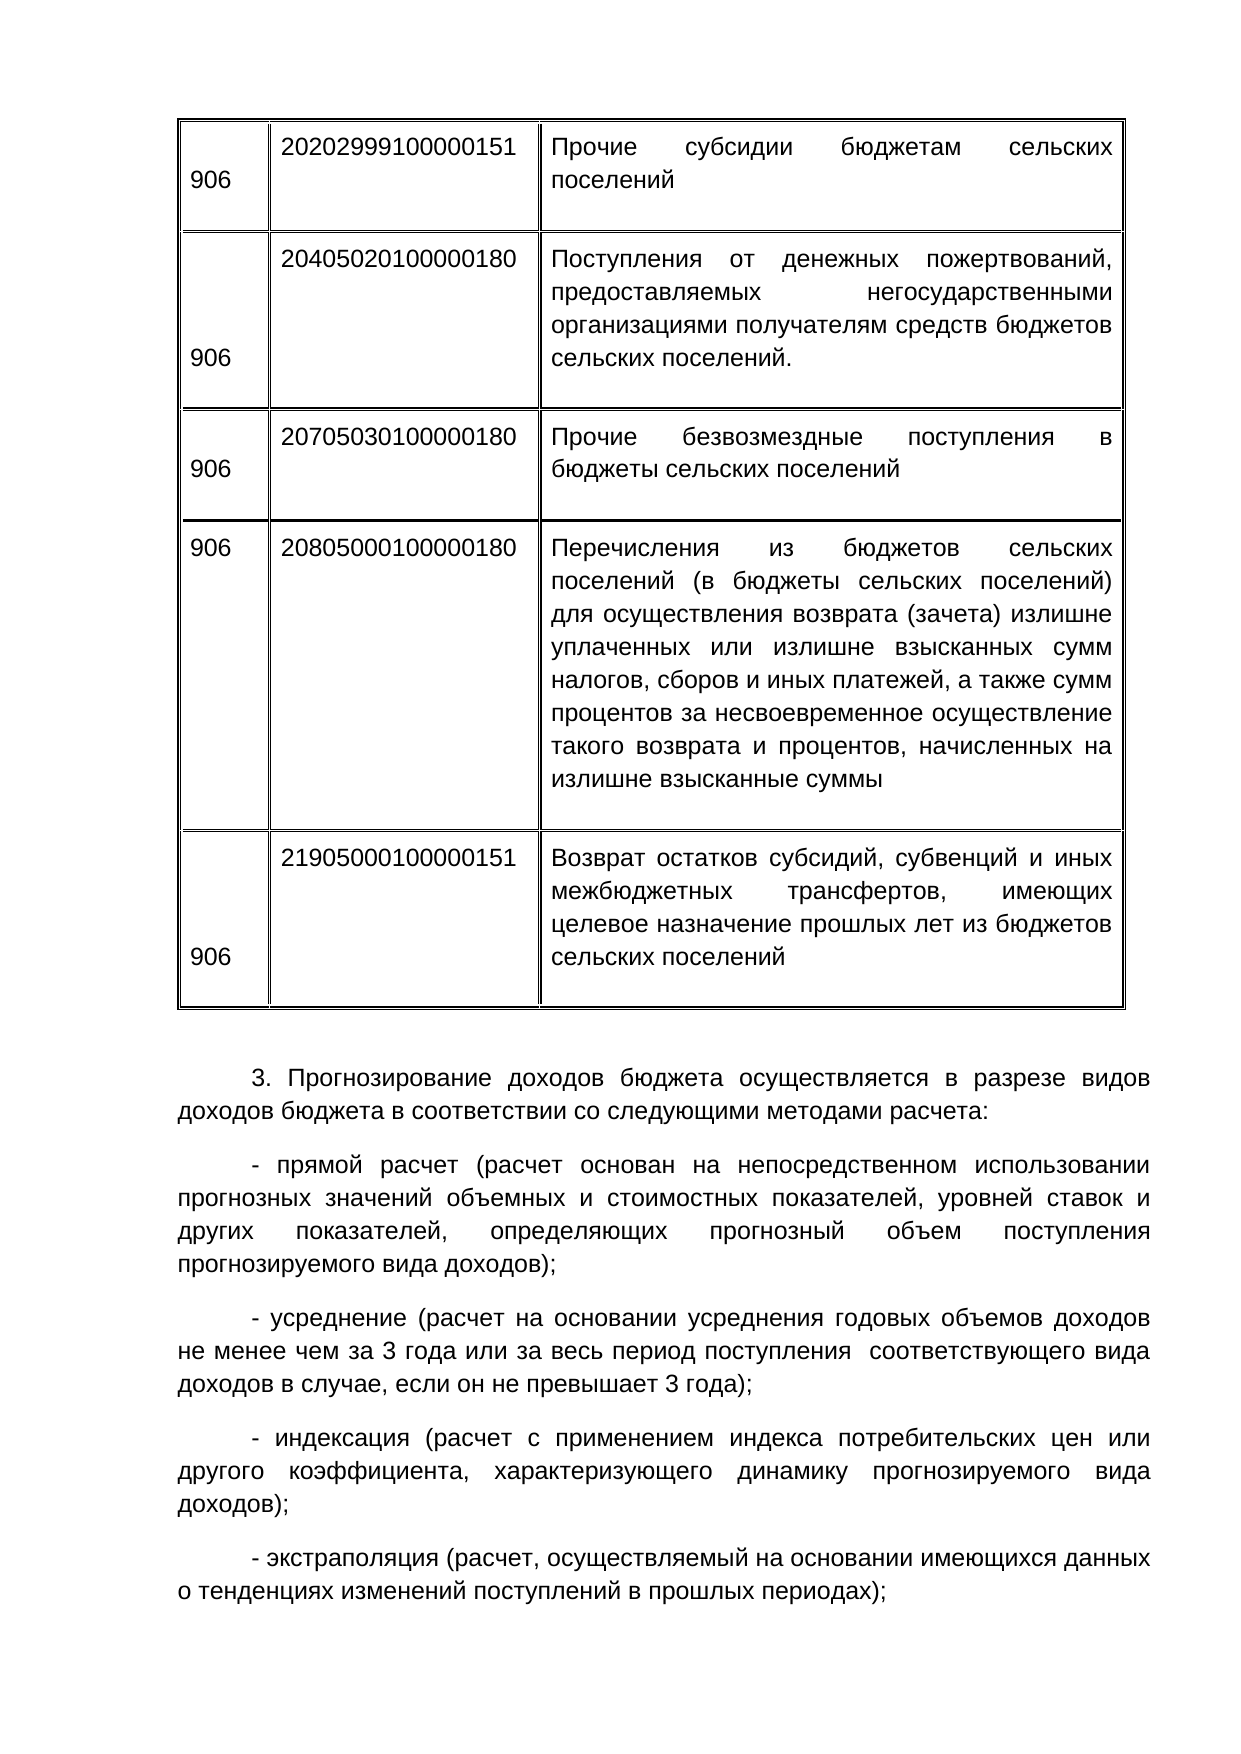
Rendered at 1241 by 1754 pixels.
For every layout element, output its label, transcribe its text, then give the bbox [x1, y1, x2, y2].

table_cell 21905000100000151 [270, 829, 540, 1006]
table_cell Прочие безвозмездные поступления в бюджеты сельских поселений [542, 407, 1123, 519]
table_cell Поступления от денежных пожертвований, предоставляемых негосударственными организациями получателям средств бюджетов сельских поселений. [540, 230, 1124, 407]
text - экстраполяция (расчет, осуществляемый на основании имеющихся данных о тенденциях изменений поступлений в прошлых периодах); [177, 1543, 1152, 1604]
text - прямой расчет (расчет основан на непосредственном использовании прогнозных значений объемных и стоимостных показателей, уровней ставок и других показателей, определяющих прогнозный объем поступления прогнозируемого вида доходов); [177, 1150, 1152, 1278]
table_cell 906 [181, 519, 268, 828]
table_cell 20405020100000180 [271, 233, 538, 407]
table_cell 906 [181, 122, 270, 230]
table_cell 906 [181, 407, 268, 519]
table_cell Возврат остатков субсидий, субвенций и иных межбюджетных трансфертов, имеющих целевое назначение прошлых лет из бюджетов сельских поселений [540, 829, 1123, 1006]
table_cell Перечисления из бюджетов сельских поселений (в бюджеты сельских поселений) для осуществления возврата (зачета) излишне уплаченных или излишне взысканных сумм налогов, сборов и иных платежей, а также сумм процентов за несвоевременное осуществление такого возврата и процентов, начисленных на излишне взысканные суммы [542, 519, 1122, 828]
table_cell Прочие субсидии бюджетам сельских поселений [540, 122, 1122, 230]
table_cell 906 [181, 829, 270, 1006]
text - индексация (расчет с применением индекса потребительских цен или другого коэффициента, характеризующего динамику прогнозируемого вида доходов); [177, 1423, 1152, 1518]
table_cell 20705030100000180 [271, 411, 538, 519]
table_cell 20202999100000151 [270, 120, 540, 230]
table_cell 906 [179, 230, 270, 407]
table_cell 20805000100000180 [271, 522, 538, 828]
text - усреднение (расчет на основании усреднения годовых объемов доходов не менее чем за 3 года или за весь период поступления соответствующего вида доходов в случае, если он не превышает 3 года); [177, 1303, 1152, 1398]
text 3. Прогнозирование доходов бюджета осуществляется в разрезе видов доходов бюджета в соответствии со следующими методами расчета: [177, 1063, 1152, 1125]
